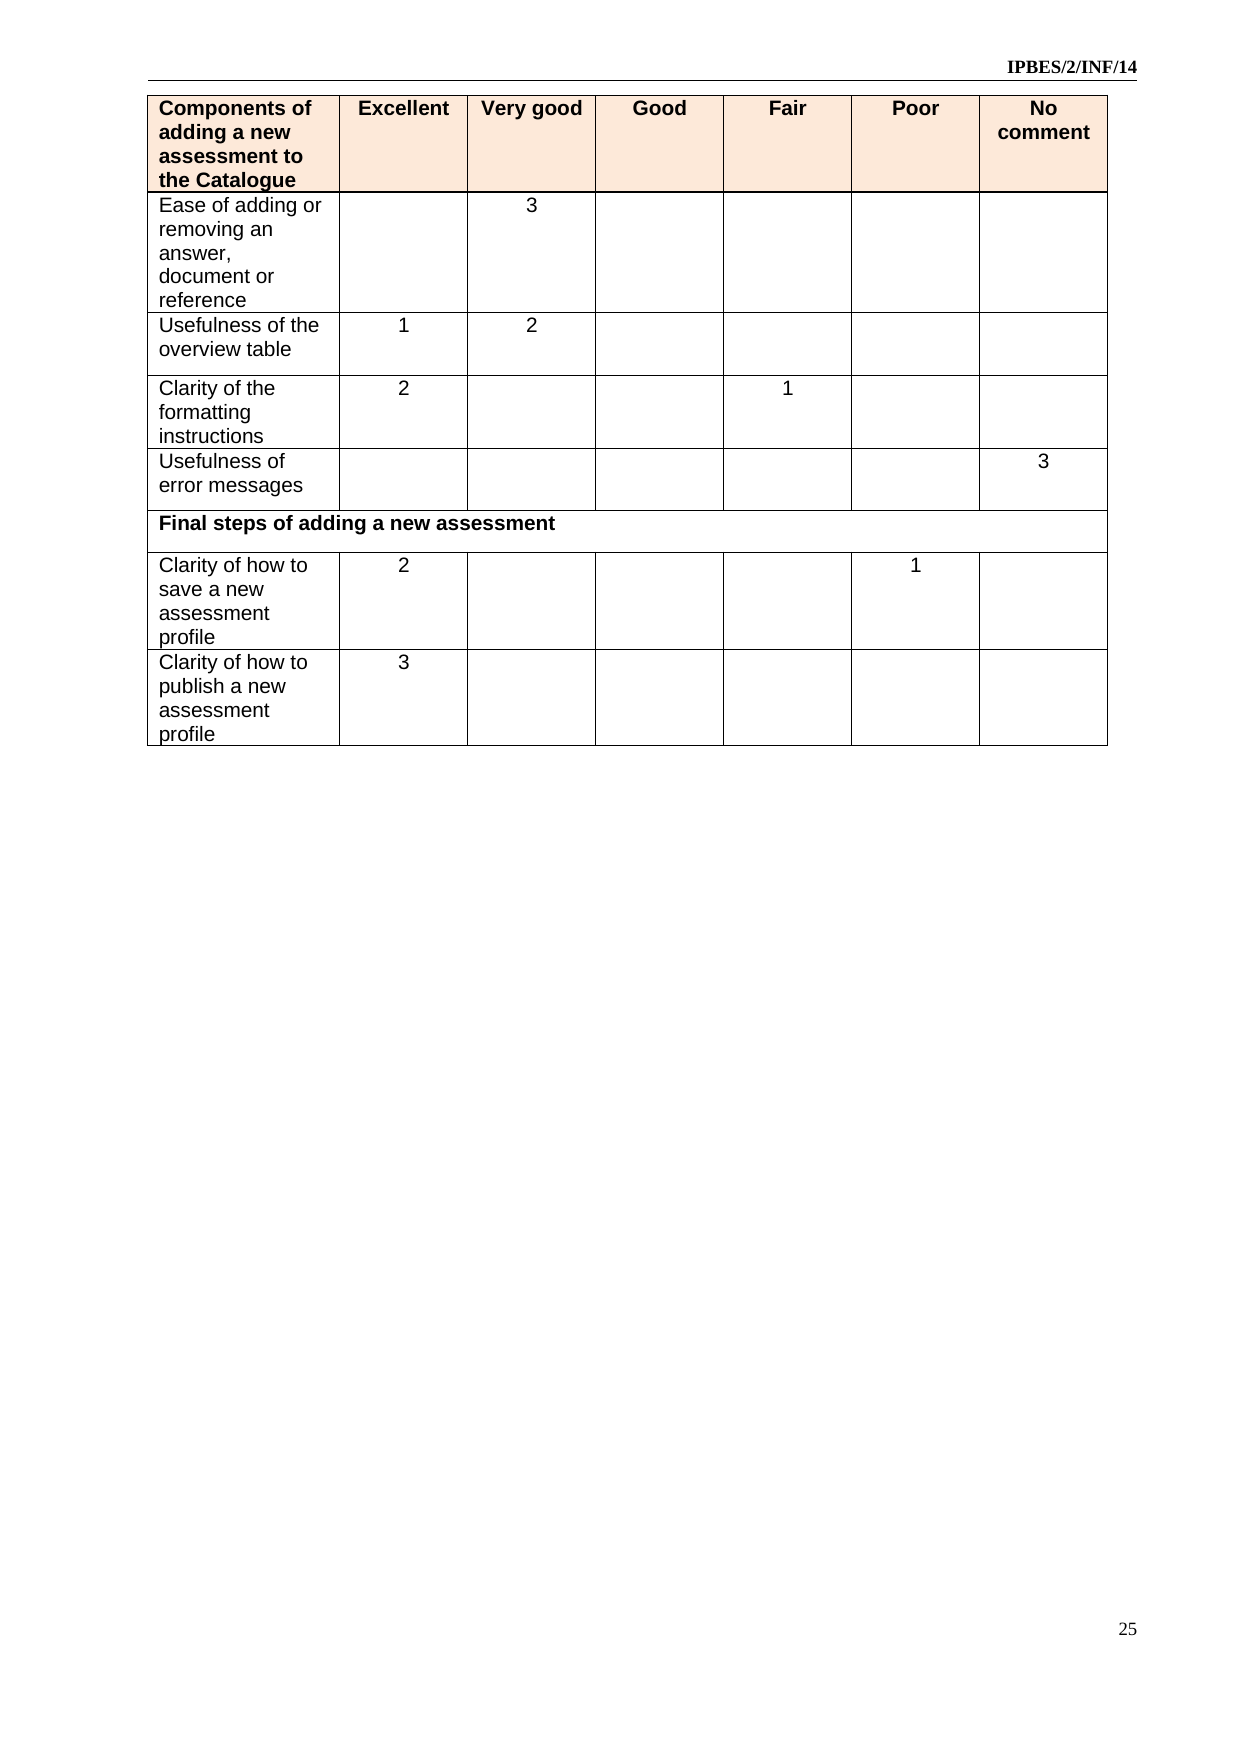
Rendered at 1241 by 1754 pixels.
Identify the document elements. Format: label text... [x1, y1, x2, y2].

table_cell [724, 553, 851, 648]
table_header No comment [980, 96, 1107, 191]
table_cell [852, 193, 979, 312]
table_cell [724, 449, 851, 510]
table_cell Clarity of how to save a new assessment profile [148, 553, 339, 648]
table_cell [340, 193, 467, 312]
table_cell 3 [980, 449, 1107, 510]
table_cell [596, 449, 723, 510]
table_cell [596, 193, 723, 312]
table_cell [980, 553, 1107, 648]
table_header Poor [852, 96, 979, 191]
table_cell [724, 650, 851, 745]
table_cell [980, 313, 1107, 375]
table_header Very good [468, 96, 595, 191]
table_header Excellent [340, 96, 467, 191]
table_cell [468, 553, 595, 648]
table_header Good [596, 96, 723, 191]
table_cell [724, 193, 851, 312]
table_cell [340, 449, 467, 510]
table_cell 1 [340, 313, 467, 375]
table_cell Clarity of how to publish a new assessment profile [148, 650, 339, 745]
table_cell Usefulness of error messages [148, 449, 339, 510]
table_cell Final steps of adding a new assessment [148, 511, 1107, 552]
table_cell 3 [340, 650, 467, 745]
table_cell [852, 449, 979, 510]
table_cell 1 [852, 553, 979, 648]
table_cell [852, 313, 979, 375]
table_header Components of adding a new assessment to the Catalogue [148, 96, 339, 191]
table_cell [596, 650, 723, 745]
table_cell [596, 376, 723, 448]
table_cell [852, 650, 979, 745]
table_cell [468, 376, 595, 448]
table_cell Ease of adding or removing an answer, document or reference [148, 193, 339, 312]
table_cell 3 [468, 193, 595, 312]
table_cell [596, 313, 723, 375]
table_cell 2 [340, 376, 467, 448]
table_cell [980, 193, 1107, 312]
table_cell 2 [468, 313, 595, 375]
table_cell 2 [340, 553, 467, 648]
table_cell [980, 376, 1107, 448]
table_header Fair [724, 96, 851, 191]
table_cell Usefulness of the overview table [148, 313, 339, 375]
table_cell 1 [724, 376, 851, 448]
table_cell [468, 449, 595, 510]
table_cell [468, 650, 595, 745]
table_cell [852, 376, 979, 448]
table_cell [596, 553, 723, 648]
table_cell [980, 650, 1107, 745]
table_cell [724, 313, 851, 375]
table_cell Clarity of the formatting instructions [148, 376, 339, 448]
